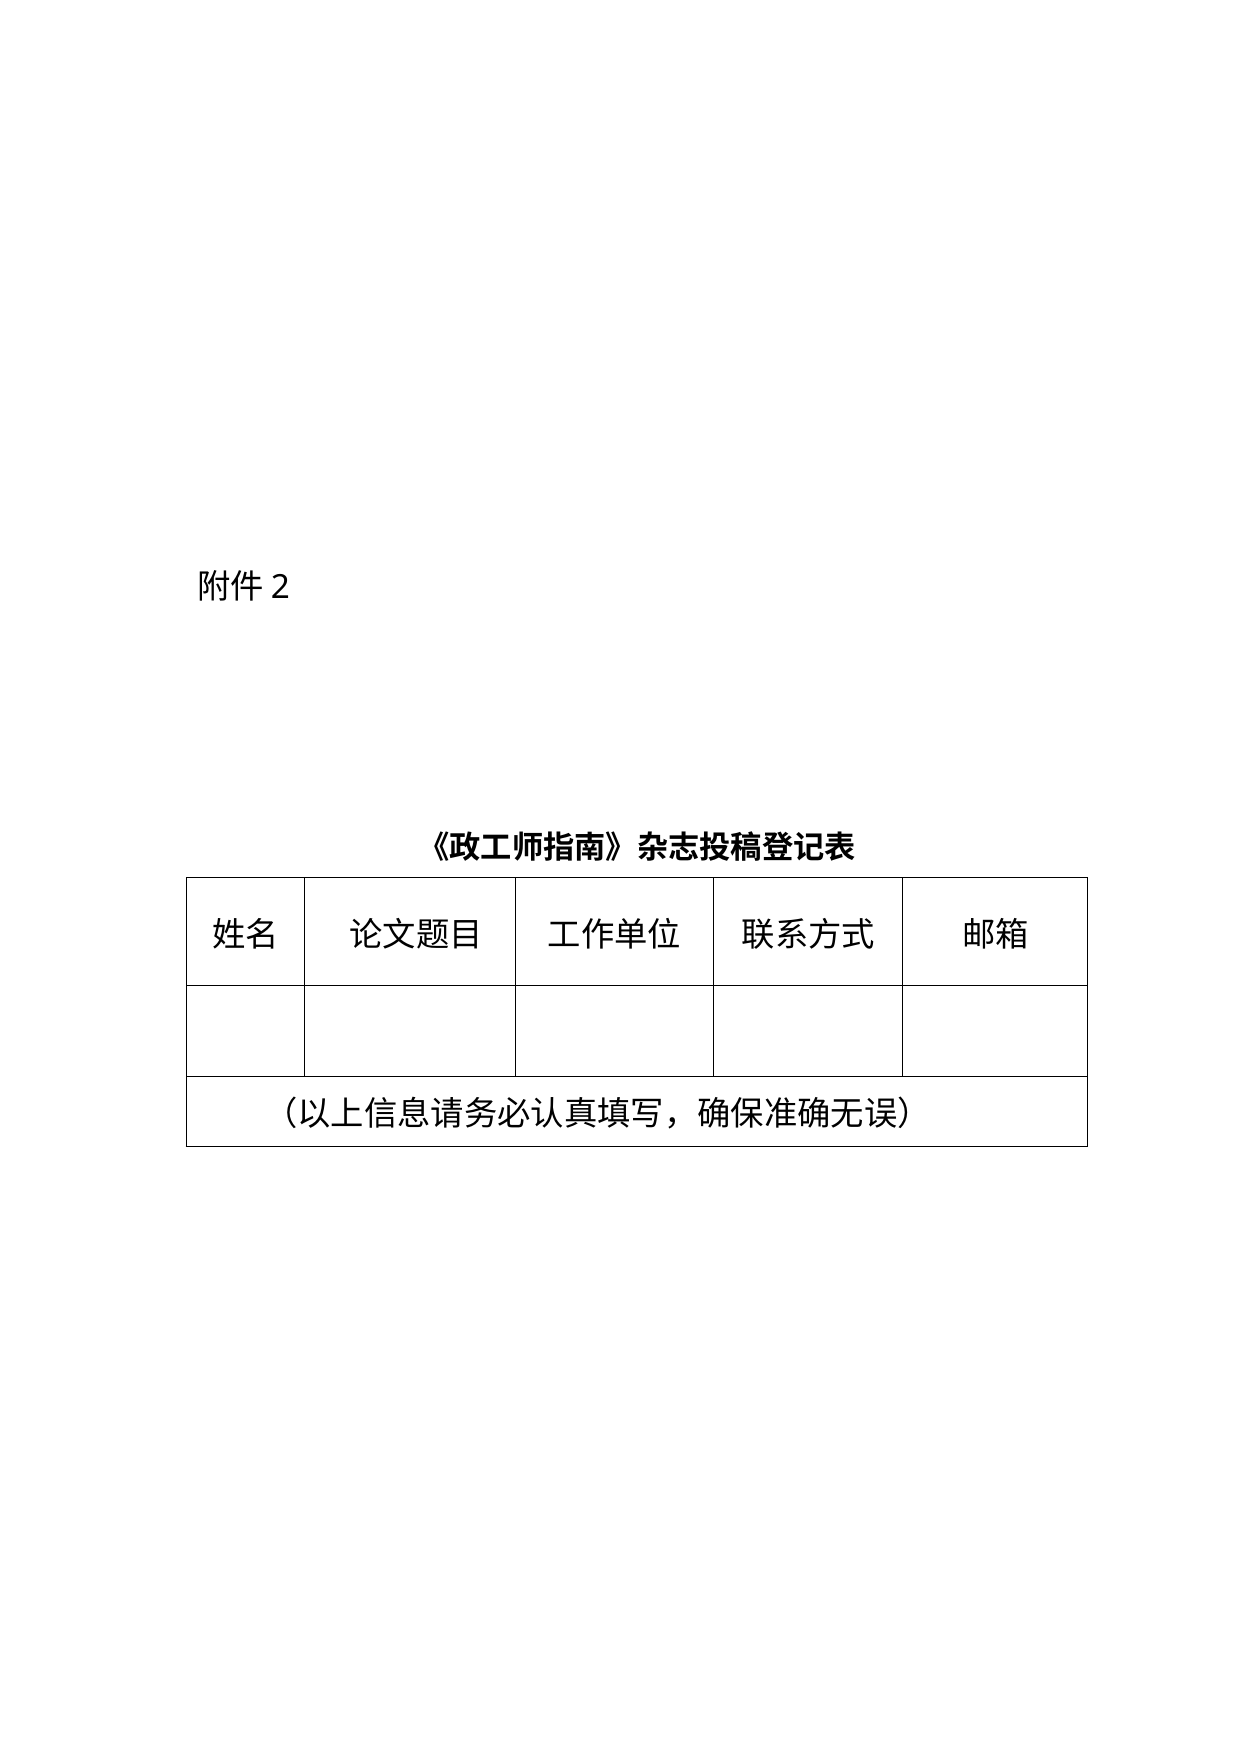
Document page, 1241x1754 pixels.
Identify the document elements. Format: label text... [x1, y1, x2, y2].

table_cell （以上信息请务必认真填写，确保准确无误） [187, 1077, 1087, 1146]
table_cell [903, 986, 1087, 1076]
table_cell [305, 986, 515, 1076]
table_cell [714, 986, 902, 1076]
table_cell 姓名 [187, 878, 304, 985]
table_cell 工作单位 [516, 878, 713, 985]
table_cell [187, 986, 304, 1076]
table_cell 联系方式 [714, 878, 902, 985]
table_cell 邮箱 [903, 878, 1087, 985]
table_cell [516, 986, 713, 1076]
table_cell 论文题目 [305, 878, 515, 985]
table_header 附件2 《政工师指南》杂志投稿登记表 [186, 552, 1087, 877]
